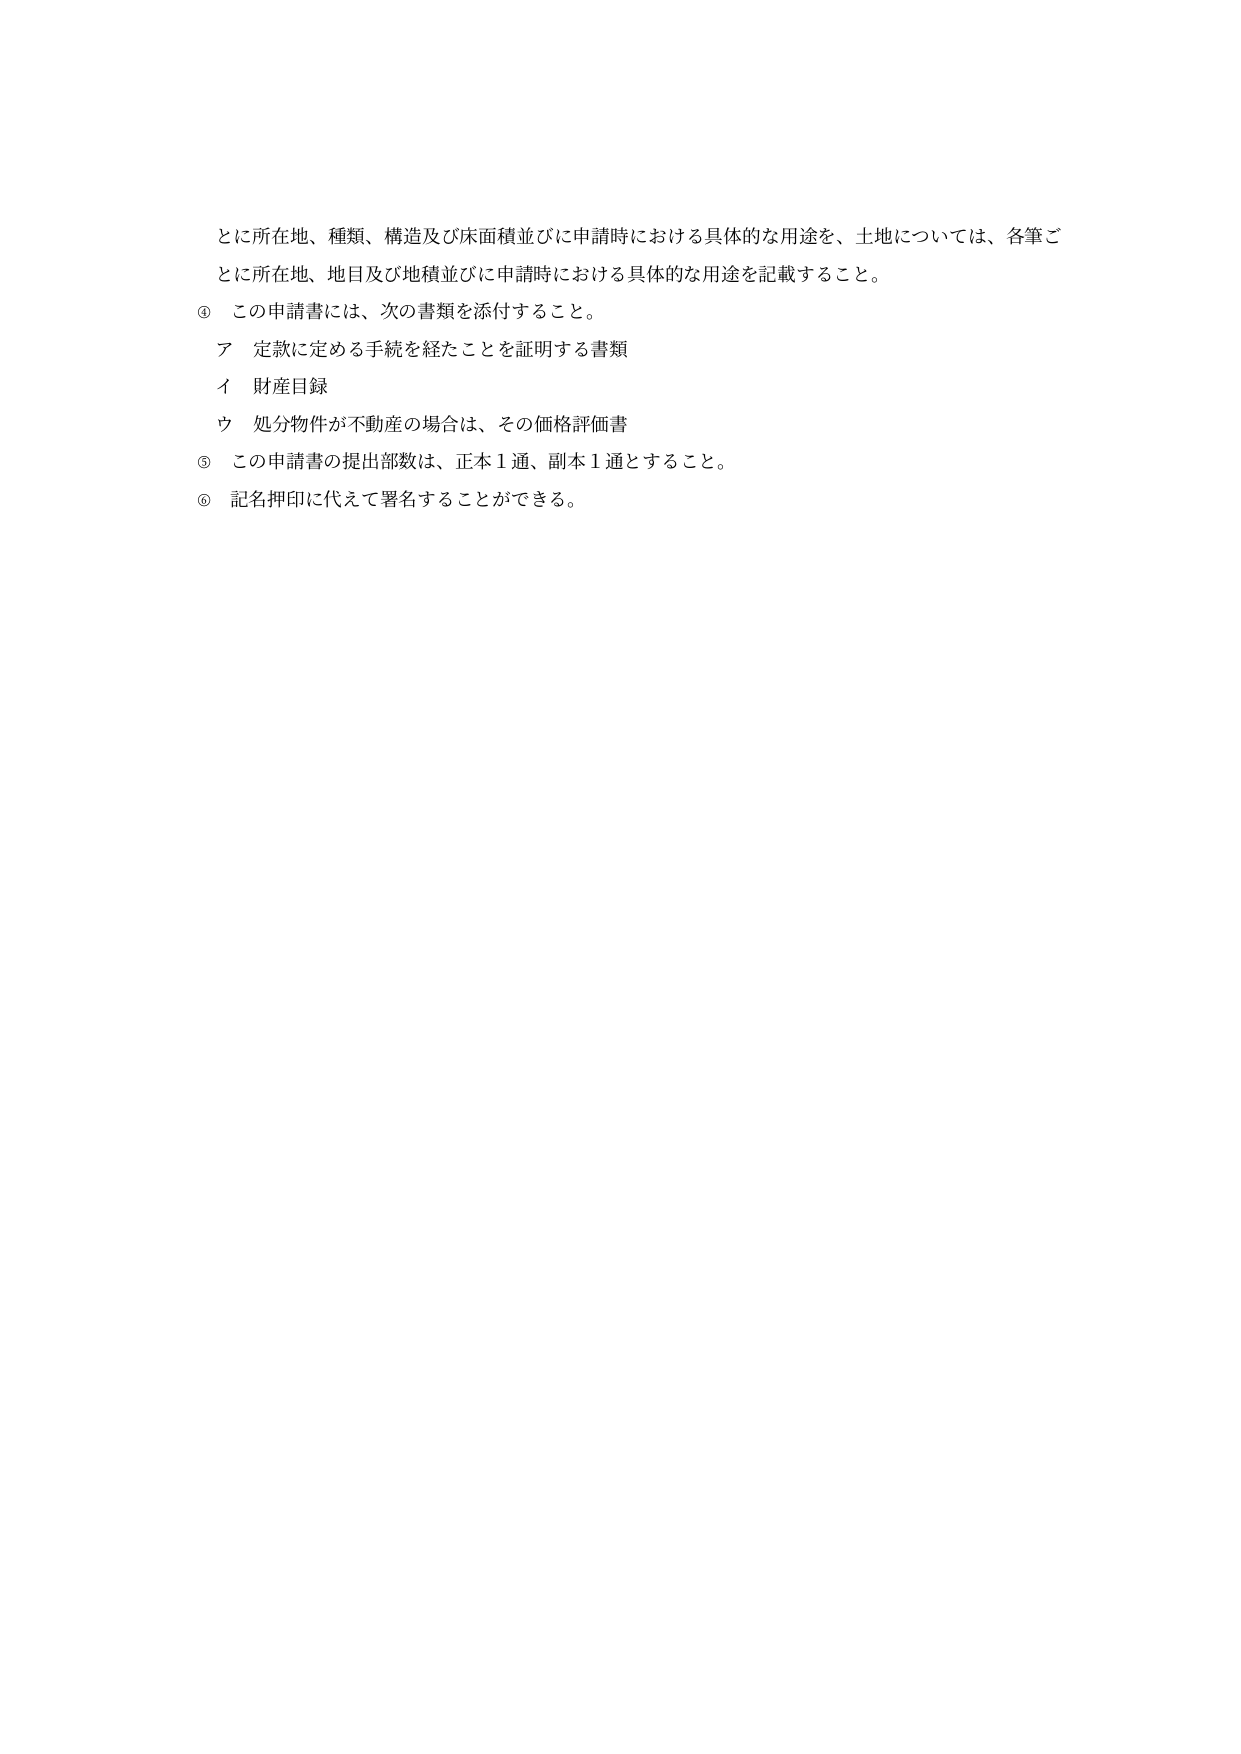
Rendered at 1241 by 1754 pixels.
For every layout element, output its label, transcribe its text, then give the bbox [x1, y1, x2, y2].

text ⑥ 記名押印に代えて署名することができる。 [197, 479, 1063, 517]
text ウ 処分物件が不動産の場合は、その価格評価書 [197, 404, 1063, 442]
text ④ この申請書には、次の書類を添付すること。 [197, 292, 1063, 329]
text ⑤ この申請書の提出部数は、正本１通、副本１通とすること。 [197, 442, 1063, 479]
text ア 定款に定める手続を経たことを証明する書類 [197, 329, 1063, 367]
text イ 財産目録 [197, 367, 1063, 404]
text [196, 217, 1063, 292]
